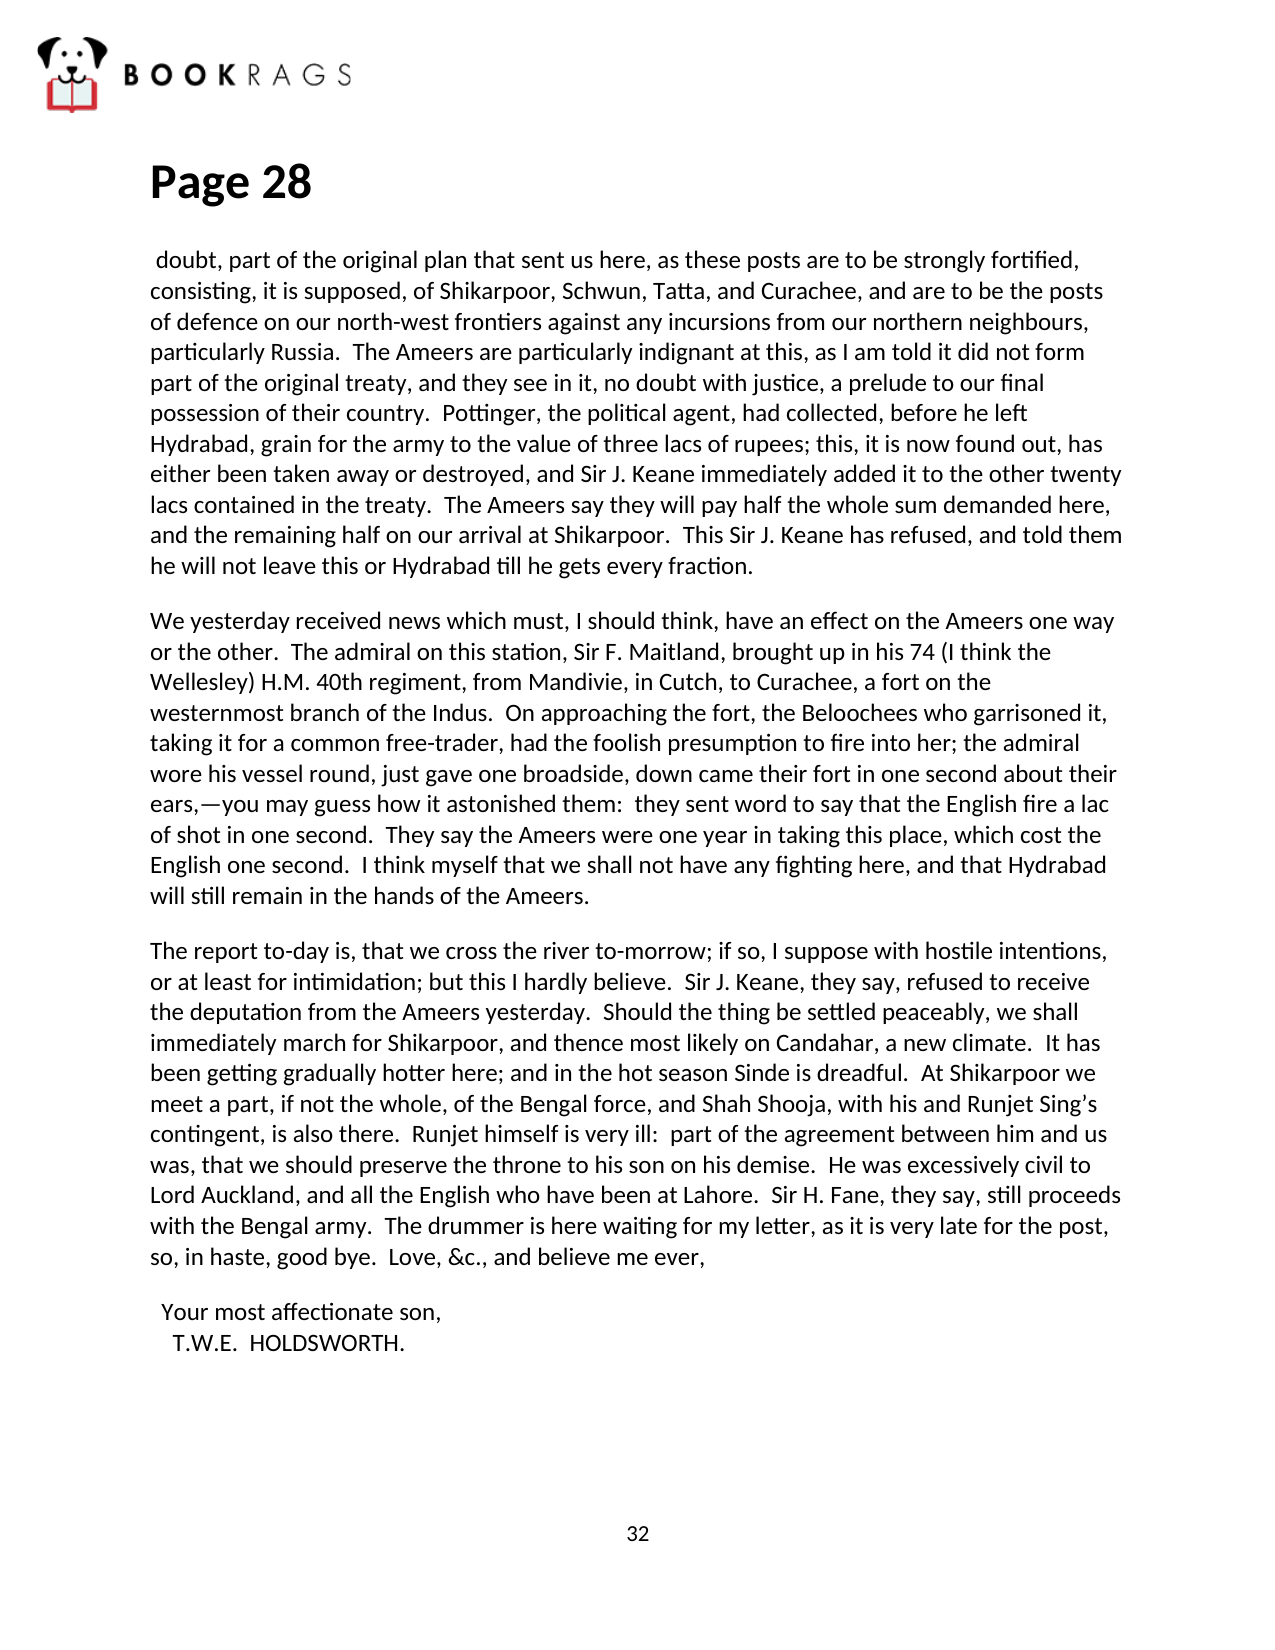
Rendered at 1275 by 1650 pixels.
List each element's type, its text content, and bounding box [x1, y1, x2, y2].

text Your most affectionate son, T.W.E. HOLDSWORTH. [150, 1296, 1125, 1357]
text doubt, part of the original plan that sent us here, as these posts are to be strongly fortified, consisting, it is supposed, of Shikarpoor, Schwun, Tatta, and Curachee, and are to be the posts of defence on our north-west frontiers against any incursions from our northern neighbours, particularly Russia. The Ameers are particularly indignant at this, as I am told it did not form part of the original treaty, and they see in it, no doubt with justice, a prelude to our final possession of their country. Pottinger, the political agent, had collected, before he left Hydrabad, grain for the army to the value of three lacs of rupees; this, it is now found out, has either been taken away or destroyed, and Sir J. Keane immediately added it to the other twenty lacs contained in the treaty. The Ameers say they will pay half the whole sum demanded here, and the remaining half on our arrival at Shikarpoor. This Sir J. Keane has refused, and told them he will not leave this or Hydrabad till he gets every fraction. [150, 244, 1125, 580]
picture [37, 37, 351, 113]
text Page 28 [150, 150, 1125, 211]
text The report to-day is, that we cross the river to-morrow; if so, I suppose with hostile intentions, or at least for intimidation; but this I hardly believe. Sir J. Keane, they say, refused to receive the deputation from the Ameers yesterday. Should the thing be settled peaceably, we shall immediately march for Shikarpoor, and thence most likely on Candahar, a new climate. It has been getting gradually hotter here; and in the hot season Sinde is dreadful. At Shikarpoor we meet a part, if not the whole, of the Bengal force, and Shah Shooja, with his and Runjet Sing’s contingent, is also there. Runjet himself is very ill: part of the agreement between him and us was, that we should preserve the throne to his son on his demise. He was excessively civil to Lord Auckland, and all the English who have been at Lahore. Sir H. Fane, they say, still proceeds with the Bengal army. The drummer is here waiting for my letter, as it is very late for the post, so, in haste, good bye. Love, &c., and believe me ever, [150, 936, 1125, 1271]
text We yesterday received news which must, I should think, have an effect on the Ameers one way or the other. The admiral on this station, Sir F. Maitland, brought up in his 74 (I think the Wellesley) H.M. 40th regiment, from Mandivie, in Cutch, to Curachee, a fort on the westernmost branch of the Indus. On approaching the fort, the Beloochees who garrisoned it, taking it for a common free-trader, had the foolish presumption to fire into her; the admiral wore his vessel round, just gave one broadside, down came their fort in one second about their ears,—­you may guess how it astonished them: they sent word to say that the English fire a lac of shot in one second. They say the Ameers were one year in taking this place, which cost the English one second. I think myself that we shall not have any fighting here, and that Hydrabad will still remain in the hands of the Ameers. [150, 605, 1125, 911]
